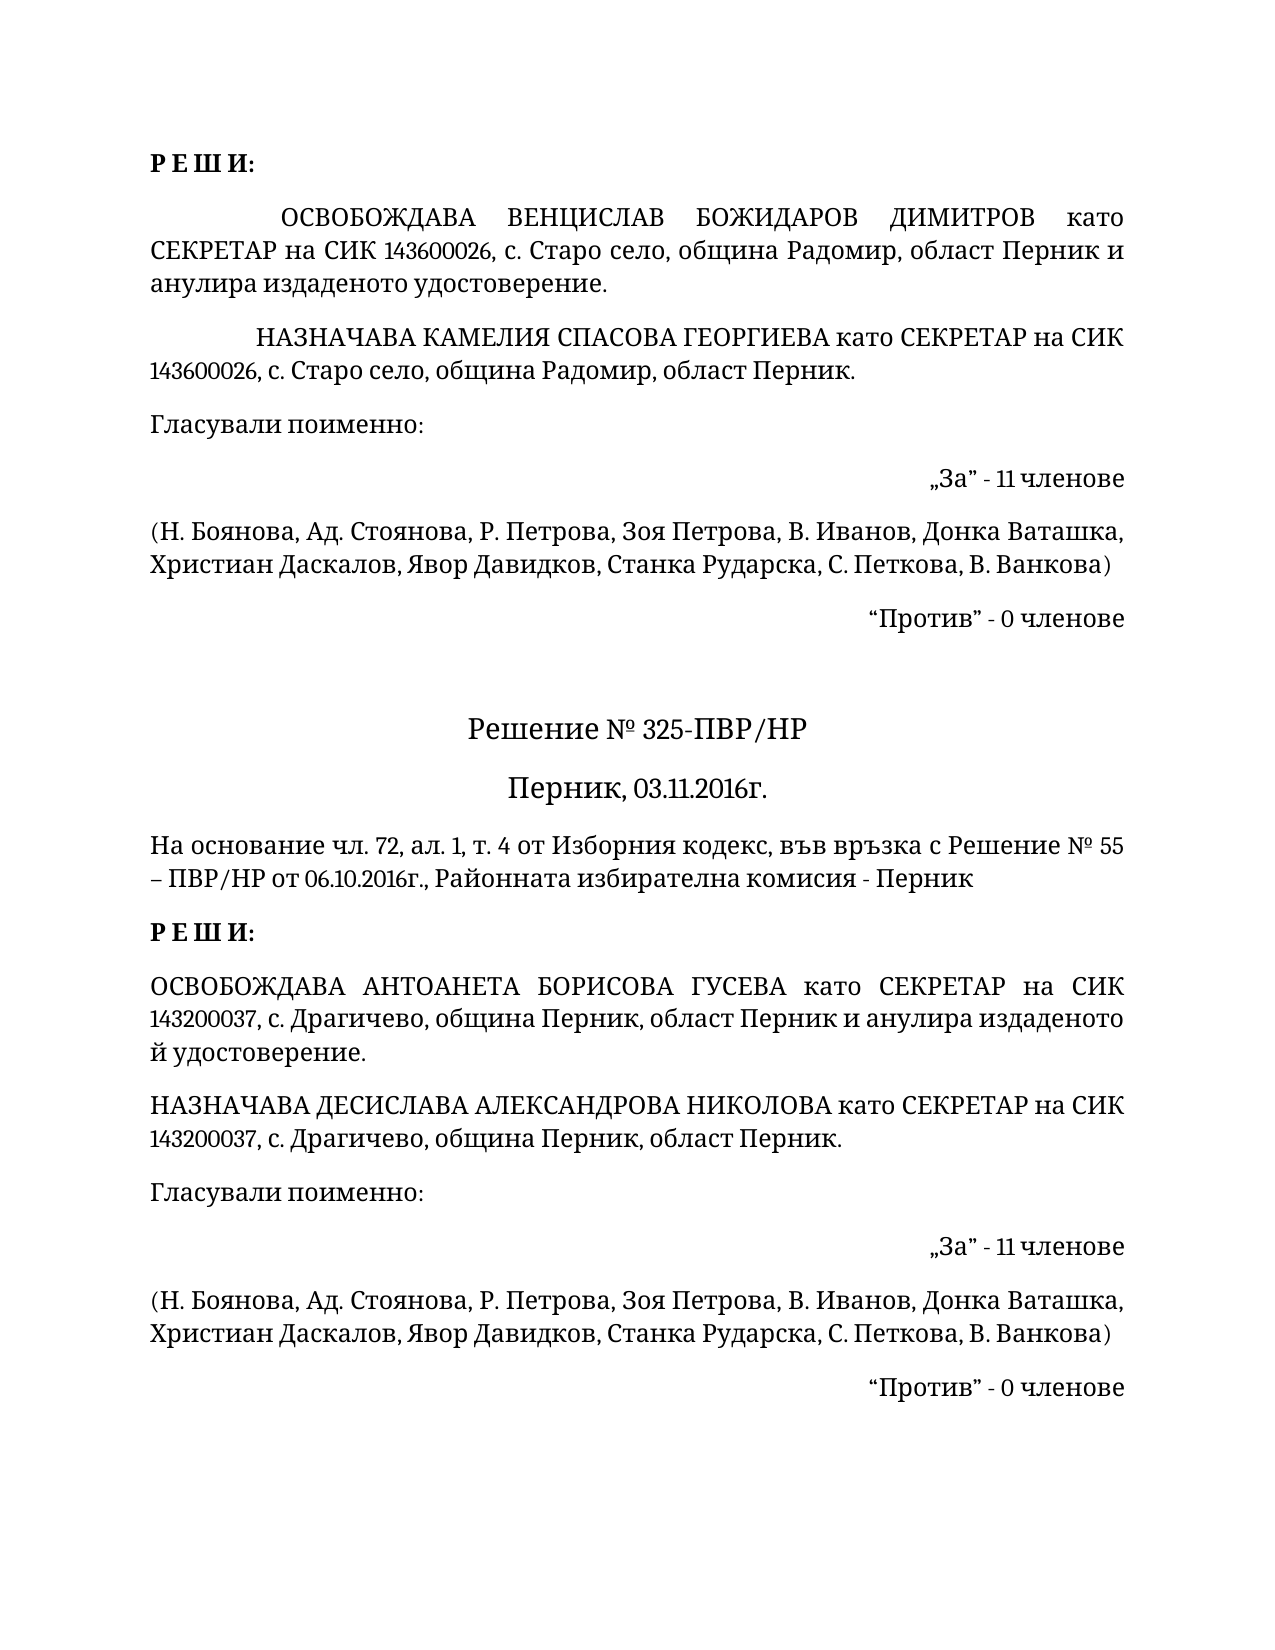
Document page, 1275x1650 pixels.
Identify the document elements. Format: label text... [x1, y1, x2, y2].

text Гласували поименно: [150, 1179, 1125, 1208]
text Перник, 03.11.2016г. [150, 772, 1125, 806]
text Гласували поименно: [150, 411, 1125, 439]
text “Против” - 0 членове [150, 605, 1125, 634]
text (Н. Боянова, Ад. Стоянова, Р. Петрова, Зоя Петрова, В. Иванов, Донка Ваташка, Христиан Даскалов, Явор Давидков, Станка Рударска, С. Петкова, В. Ванкова) [150, 1287, 1125, 1349]
text НАЗНАЧАВА КАМЕЛИЯ СПАСОВА ГЕОРГИЕВА като СЕКРЕТАР на СИК 143600026, с. Старо село, община Радомир, област Перник. [150, 324, 1125, 386]
text ОСВОБОЖДАВА АНТОАНЕТА БОРИСОВА ГУСЕВА като СЕКРЕТАР на СИК 143200037, с. Драгичево, община Перник, област Перник и анулира издаденото й удостоверение. [150, 972, 1125, 1067]
text ОСВОБОЖДАВА ВЕНЦИСЛАВ БОЖИДАРОВ ДИМИТРОВ като СЕКРЕТАР на СИК 143600026, с. Старо село, община Радомир, област Перник и анулира издаденото удостоверение. [150, 204, 1125, 299]
text Р Е Ш И: [150, 918, 1125, 947]
text „За” - 11 членове [150, 464, 1125, 493]
text “Против” - 0 членове [150, 1374, 1125, 1402]
text „За” - 11 членове [150, 1233, 1125, 1262]
text На основание чл. 72, ал. 1, т. 4 от Изборния кодекс, във връзка с Решение № 55 – ПВР/НР от 06.10.2016г., Районната избирателна комисия - Перник [150, 832, 1125, 893]
text НАЗНАЧАВА ДЕСИСЛАВА АЛЕКСАНДРОВА НИКОЛОВА като СЕКРЕТАР на СИК 143200037, с. Драгичево, община Перник, област Перник. [150, 1092, 1125, 1154]
text Р Е Ш И: [150, 150, 1125, 179]
text Решение № 325-ПВР/НР [150, 713, 1125, 746]
text (Н. Боянова, Ад. Стоянова, Р. Петрова, Зоя Петрова, В. Иванов, Донка Ваташка, Христиан Даскалов, Явор Давидков, Станка Рударска, С. Петкова, В. Ванкова) [150, 518, 1125, 580]
